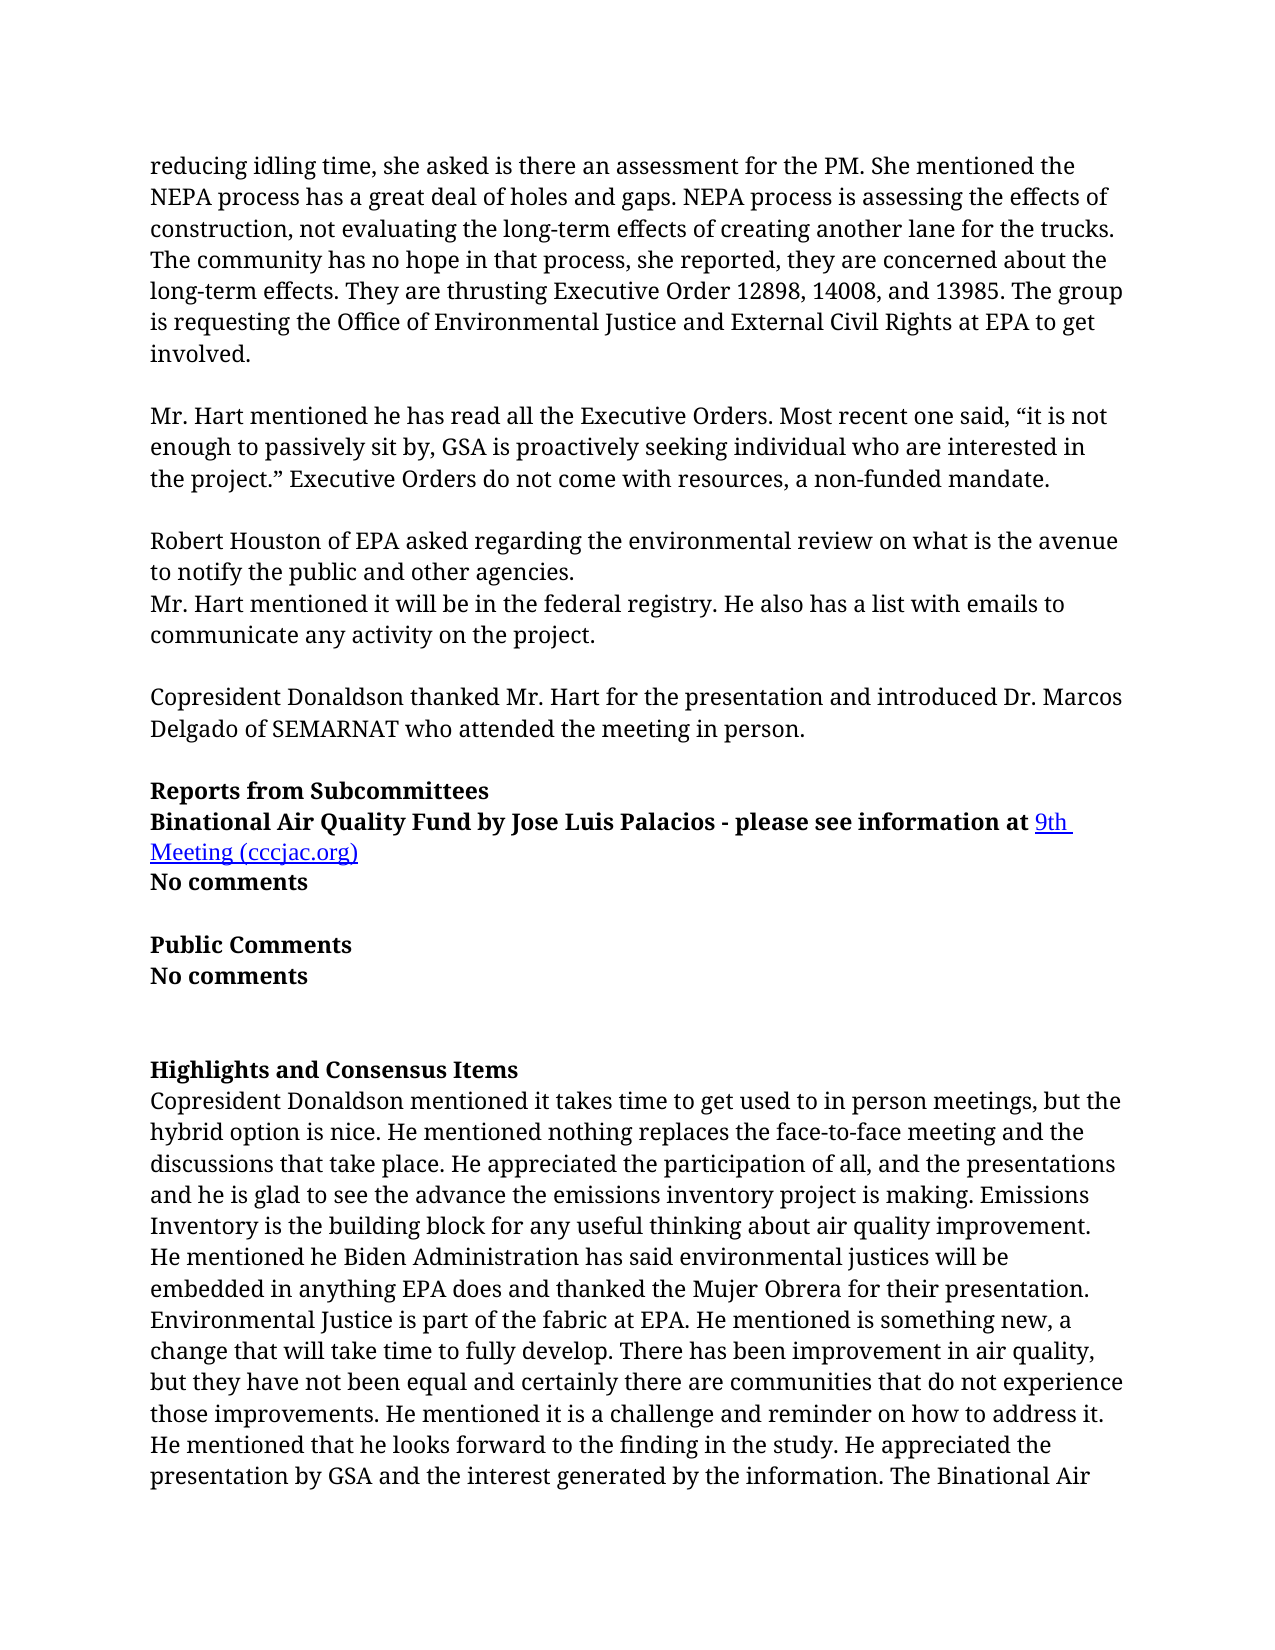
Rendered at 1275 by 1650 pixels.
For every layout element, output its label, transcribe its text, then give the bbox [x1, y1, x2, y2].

text Copresident Donaldson thanked Mr. Hart for the presentation and introduced Dr. Marcos Delgado of SEMARNAT who attended the meeting in person. [150, 681, 1125, 744]
text Binational Air Quality Fund by Jose Luis Palacios - please see information at 9th Meeting (cccjac.org) [150, 806, 1125, 866]
text No comments [150, 866, 1125, 897]
text Public Comments [150, 929, 1125, 960]
text Highlights and Consensus Items [150, 1054, 1125, 1085]
text Mr. Hart mentioned he has read all the Executive Orders. Most recent one said, “it is not enough to passively sit by, GSA is proactively seeking individual who are interested in the project.” Executive Orders do not come with resources, a non-funded mandate. [150, 400, 1125, 494]
text Reports from Subcommittees [150, 775, 1125, 806]
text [150, 150, 1125, 369]
text Robert Houston of EPA asked regarding the environmental review on what is the avenue to notify the public and other agencies. [150, 525, 1125, 587]
text No comments [150, 960, 1125, 991]
text Mr. Hart mentioned it will be in the federal registry. He also has a list with emails to communicate any activity on the project. [150, 587, 1125, 650]
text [150, 1085, 1125, 1491]
